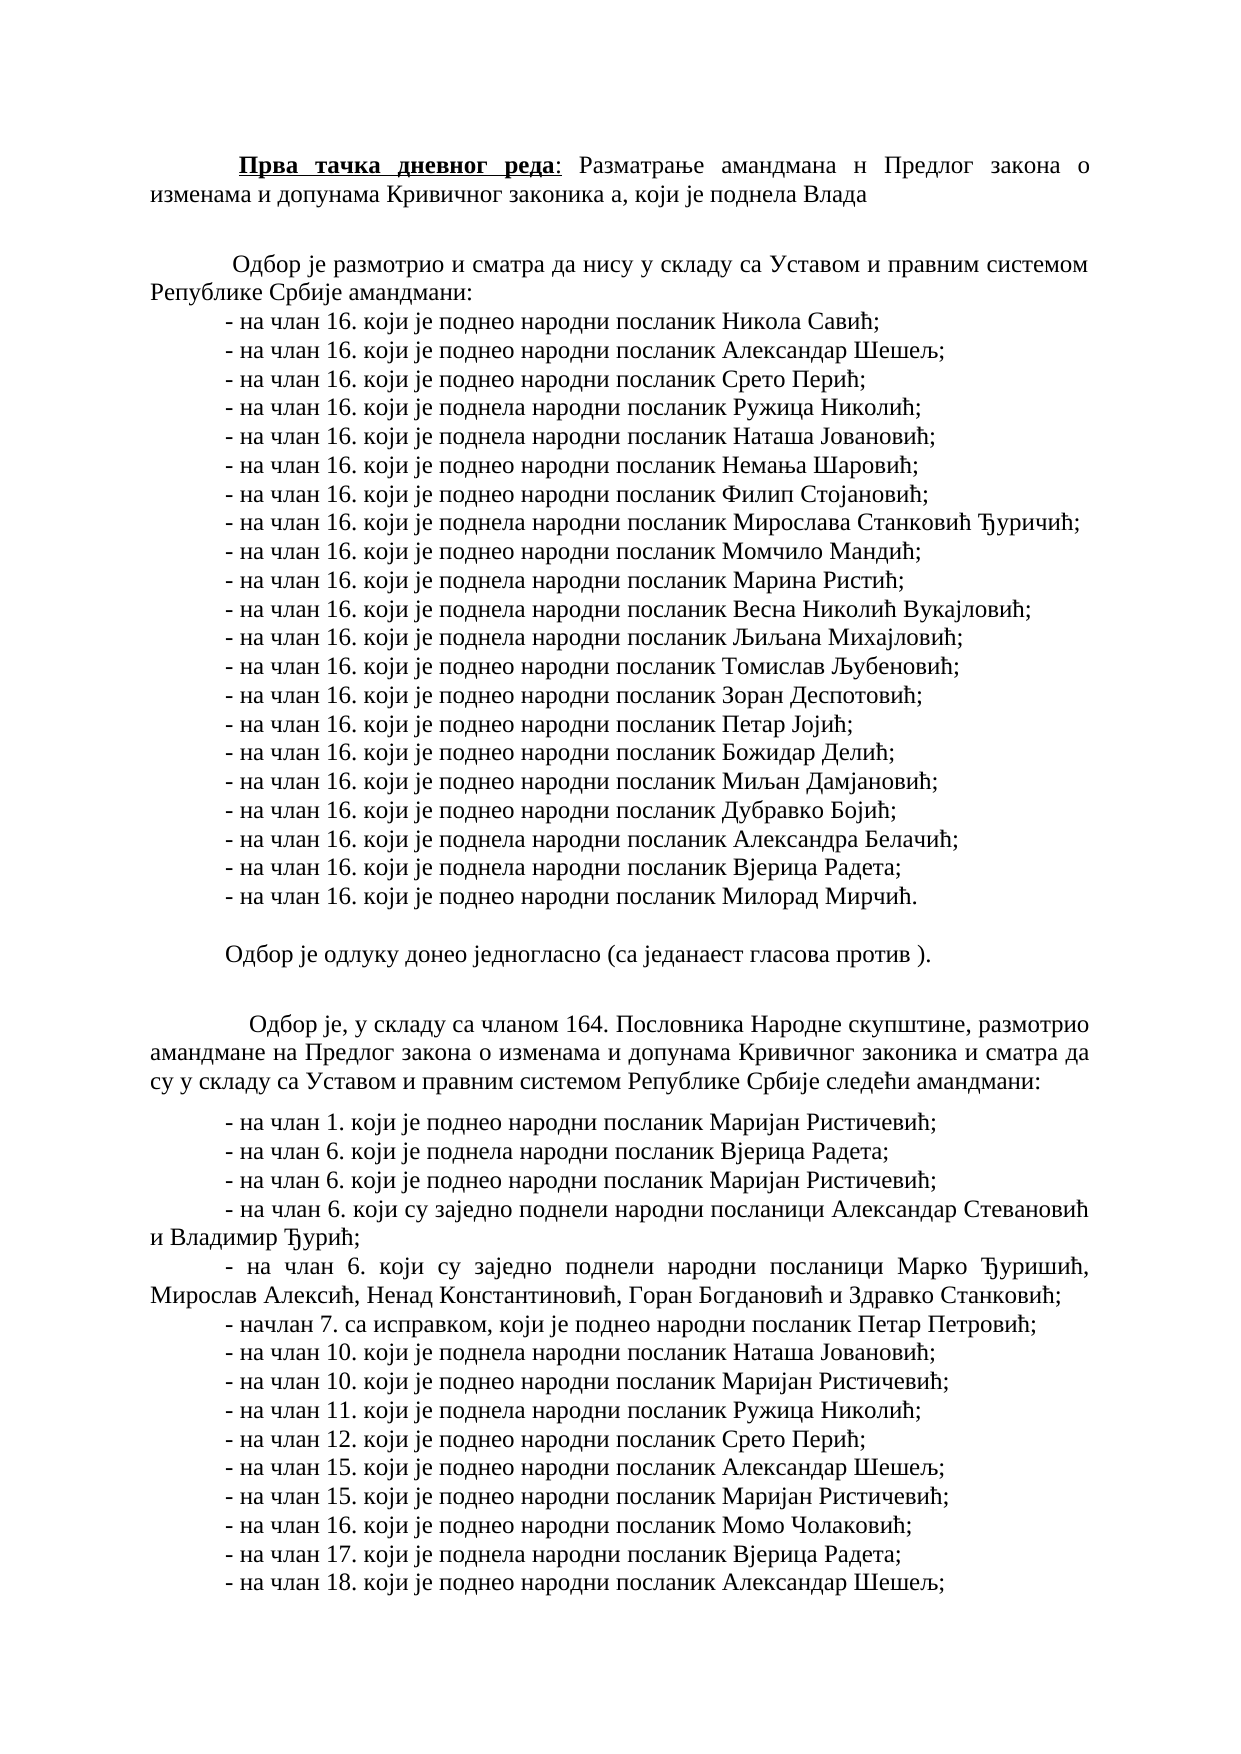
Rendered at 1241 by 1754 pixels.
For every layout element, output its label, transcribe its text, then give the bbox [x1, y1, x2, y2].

text - на члан 16. који је поднео народни посланик Никола Савић; [150, 306, 1090, 335]
text Одбор је одлуку донео једногласно (са једанаест гласова против ). [150, 939, 1090, 967]
text Одбор је размотрио и сматра да нису у складу са Уставом и правним системом Републике Србије амандмани: [150, 249, 1090, 306]
text Прва тачка дневног реда: Разматрање амандмана н Предлог закона о изменама и допунама Кривичног законика а, који је поднела Влада [150, 150, 1090, 207]
text - на члан 10. који је поднео народни посланик Маријан Ристичевић; [150, 1366, 1090, 1395]
text - на члан 11. који је поднела народни посланик Ружица Николић; [150, 1395, 1090, 1424]
text - на члан 16. који је поднела народни посланик Мирослава Станковић Ђуричић; [150, 507, 1090, 536]
text - на члан 16. који је поднела народни посланик Вјерица Радета; [150, 852, 1090, 881]
text - на члан 16. који је поднео народни посланик Александар Шешељ; [150, 335, 1090, 364]
text - на члан 16. који је поднела народни посланик Љиљана Михајловић; [150, 622, 1090, 651]
text - на члан 18. који је поднео народни посланик Александар Шешељ; [150, 1567, 1090, 1596]
text - на члан 6. који је поднела народни посланик Вјерица Радета; [150, 1136, 1090, 1165]
text Одбор је, у складу са чланом 164. Пословника Народне скупштине, размотрио амандмане на Предлог закона о изменама и допунама Кривичног законика и сматра да су у складу са Уставом и правним системом Републике Србије следећи амандмани: [150, 1009, 1090, 1095]
text - на члан 16. који је поднео народни посланик Срето Перић; [150, 364, 1090, 392]
text - на члан 15. који је поднео народни посланик Маријан Ристичевић; [150, 1481, 1090, 1510]
text - на члан 6. који су заједно поднели народни посланици Марко Ђуришић, Мирослав Алексић, Ненад Константиновић, Горан Богдановић и Здравко Станковић; [150, 1251, 1090, 1309]
text - на члан 16. који је поднела народни посланик Весна Николић Вукајловић; [150, 594, 1090, 622]
text - на члан 15. који је поднео народни посланик Александар Шешељ; [150, 1452, 1090, 1481]
text - на члан 12. који је поднео народни посланик Срето Перић; [150, 1424, 1090, 1452]
text - на члан 16. који је поднео народни посланик Дубравко Бојић; [150, 795, 1090, 824]
text - на члан 16. који је поднео народни посланик Немања Шаровић; [150, 450, 1090, 479]
text - на члан 16. који је поднео народни посланик Томислав Љубеновић; [150, 651, 1090, 680]
text - на члан 16. који је поднела народни посланик Александра Белачић; [150, 824, 1090, 852]
text - на члан 16. који је поднео народни посланик Филип Стојановић; [150, 479, 1090, 507]
text - на члан 16. који је поднела народни посланик Ружица Николић; [150, 392, 1090, 421]
text - на члан 16. који је поднела народни посланик Марина Ристић; [150, 565, 1090, 594]
text - на члан 16. који је поднео народни посланик Милорад Мирчић. [150, 881, 1090, 910]
text - на члан 16. који је поднео народни посланик Зоран Деспотовић; [150, 680, 1090, 709]
text - на члан 1. који је поднео народни посланик Маријан Ристичевић; [150, 1107, 1090, 1136]
text - на члан 16. који је поднео народни посланик Божидар Делић; [150, 737, 1090, 766]
text - на члан 6. који су заједно поднели народни посланици Александар Стевановић и Владимир Ђурић; [150, 1194, 1090, 1251]
text - на члан 6. који је поднео народни посланик Маријан Ристичевић; [150, 1165, 1090, 1194]
text - на члан 16. који је поднела народни посланик Наташа Јовановић; [150, 421, 1090, 450]
text - на члан 16. који је поднео народни посланик Момо Чолаковић; [150, 1510, 1090, 1539]
text - начлан 7. са исправком, који је поднео народни посланик Петар Петровић; [150, 1309, 1090, 1337]
text - на члан 16. који је поднео народни посланик Петар Јојић; [150, 709, 1090, 737]
text - на члан 16. који је поднео народни посланик Момчило Мандић; [150, 536, 1090, 565]
text - на члан 16. који је поднео народни посланик Миљан Дамјановић; [150, 766, 1090, 795]
text - на члан 17. који је поднела народни посланик Вјерица Радета; [150, 1539, 1090, 1567]
text - на члан 10. који је поднела народни посланик Наташа Јовановић; [150, 1337, 1090, 1366]
